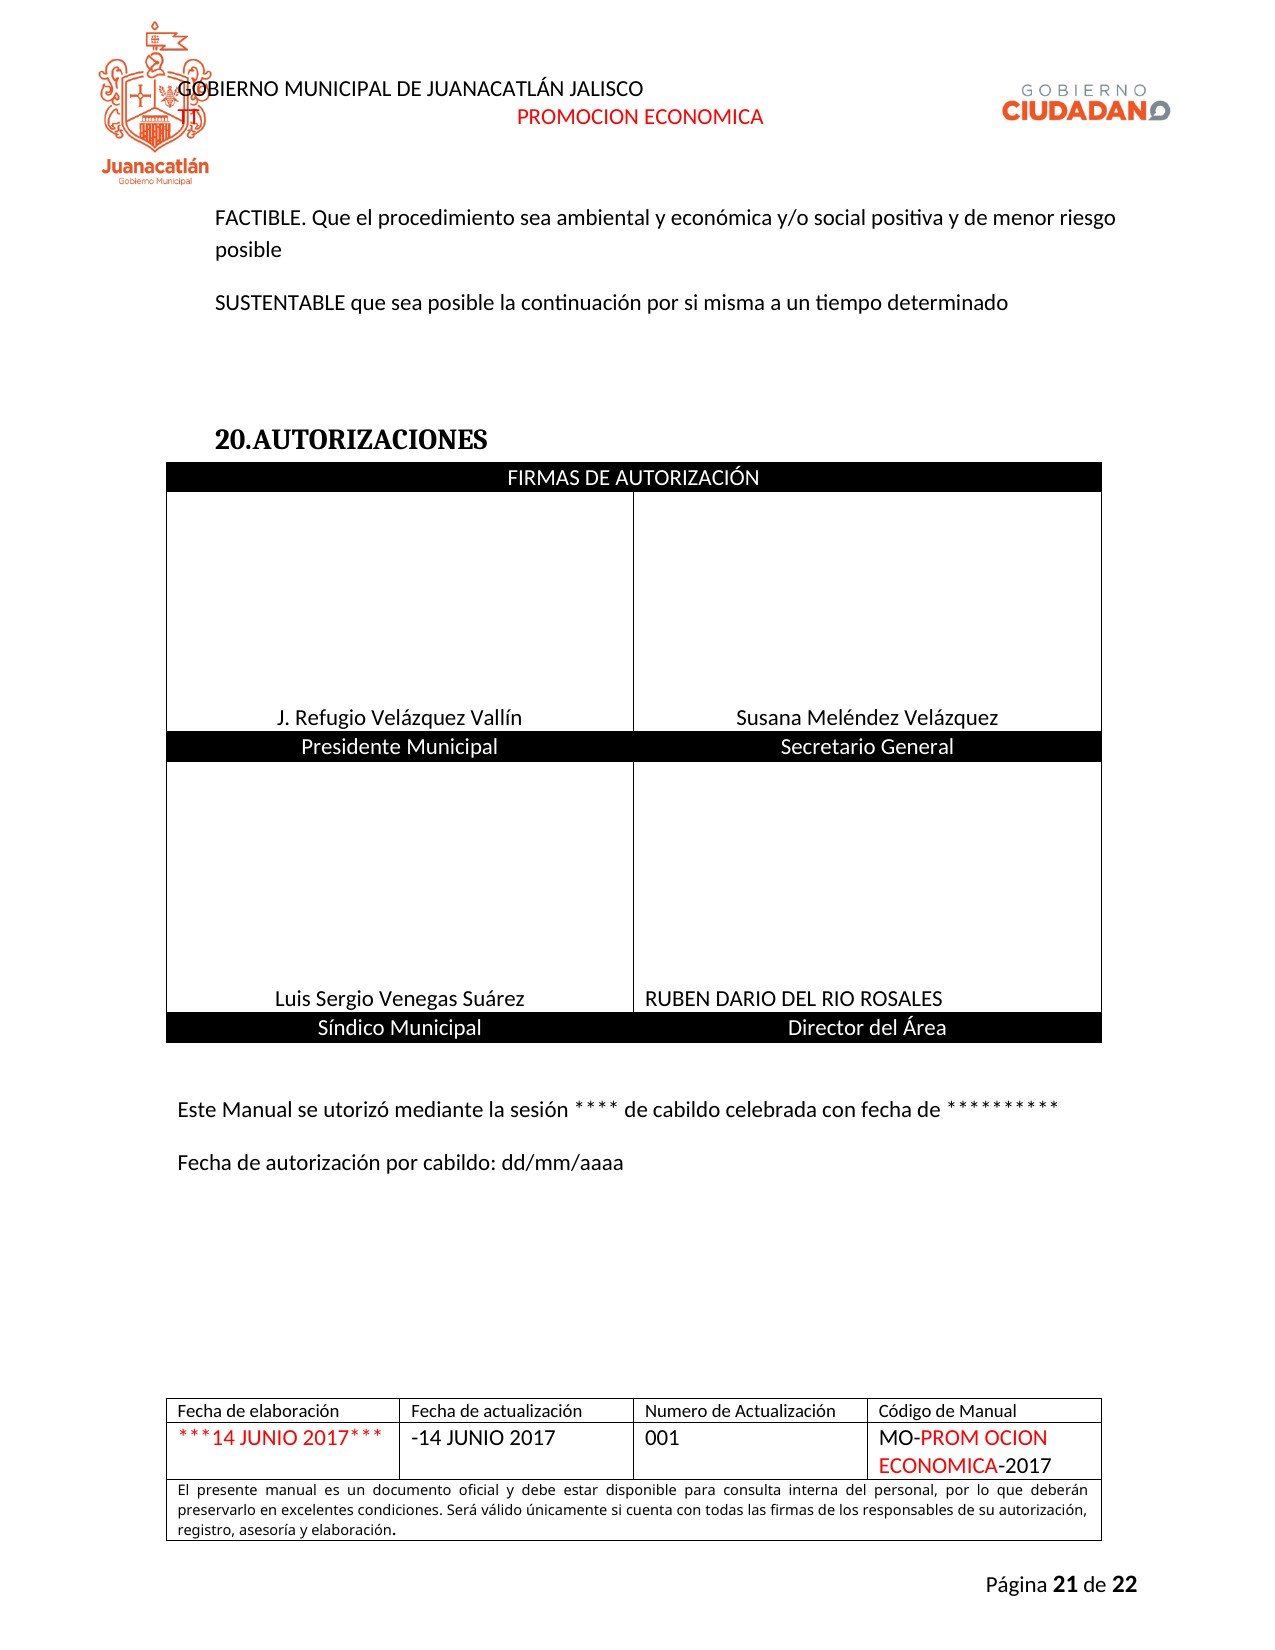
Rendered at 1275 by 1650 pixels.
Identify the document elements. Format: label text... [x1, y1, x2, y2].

table_cell Director del Área [634, 1013, 1101, 1041]
table_cell Presidente Municipal [167, 733, 633, 761]
subtitle AUTORIZACIONES [215, 423, 1137, 457]
table_cell RUBEN DARIO DEL RIO ROSALES [634, 762, 1101, 1012]
table_header FIRMAS DE AUTORIZACIÓN [167, 463, 1101, 491]
text SUSTENTABLE que sea posible la continuación por si misma a un tiempo determinado [215, 288, 1137, 316]
table_cell J. Refugio Velázquez Vallín [167, 492, 633, 731]
table_cell Secretario General [634, 733, 1101, 761]
text Este Manual se utorizó mediante la sesión **** de cabildo celebrada con fecha de ********** [177, 1095, 1137, 1123]
picture [60, 12, 242, 202]
table_cell Susana Meléndez Velázquez [634, 492, 1101, 731]
picture [995, 66, 1178, 143]
table_cell Síndico Municipal [167, 1013, 633, 1041]
text Fecha de autorización por cabildo: dd/mm/aaaa [177, 1148, 1137, 1176]
table_cell Luis Sergio Venegas Suárez [167, 762, 633, 1012]
text FACTIBLE. Que el procedimiento sea ambiental y económica y/o social positiva y de menor riesgo posible [215, 203, 1137, 263]
